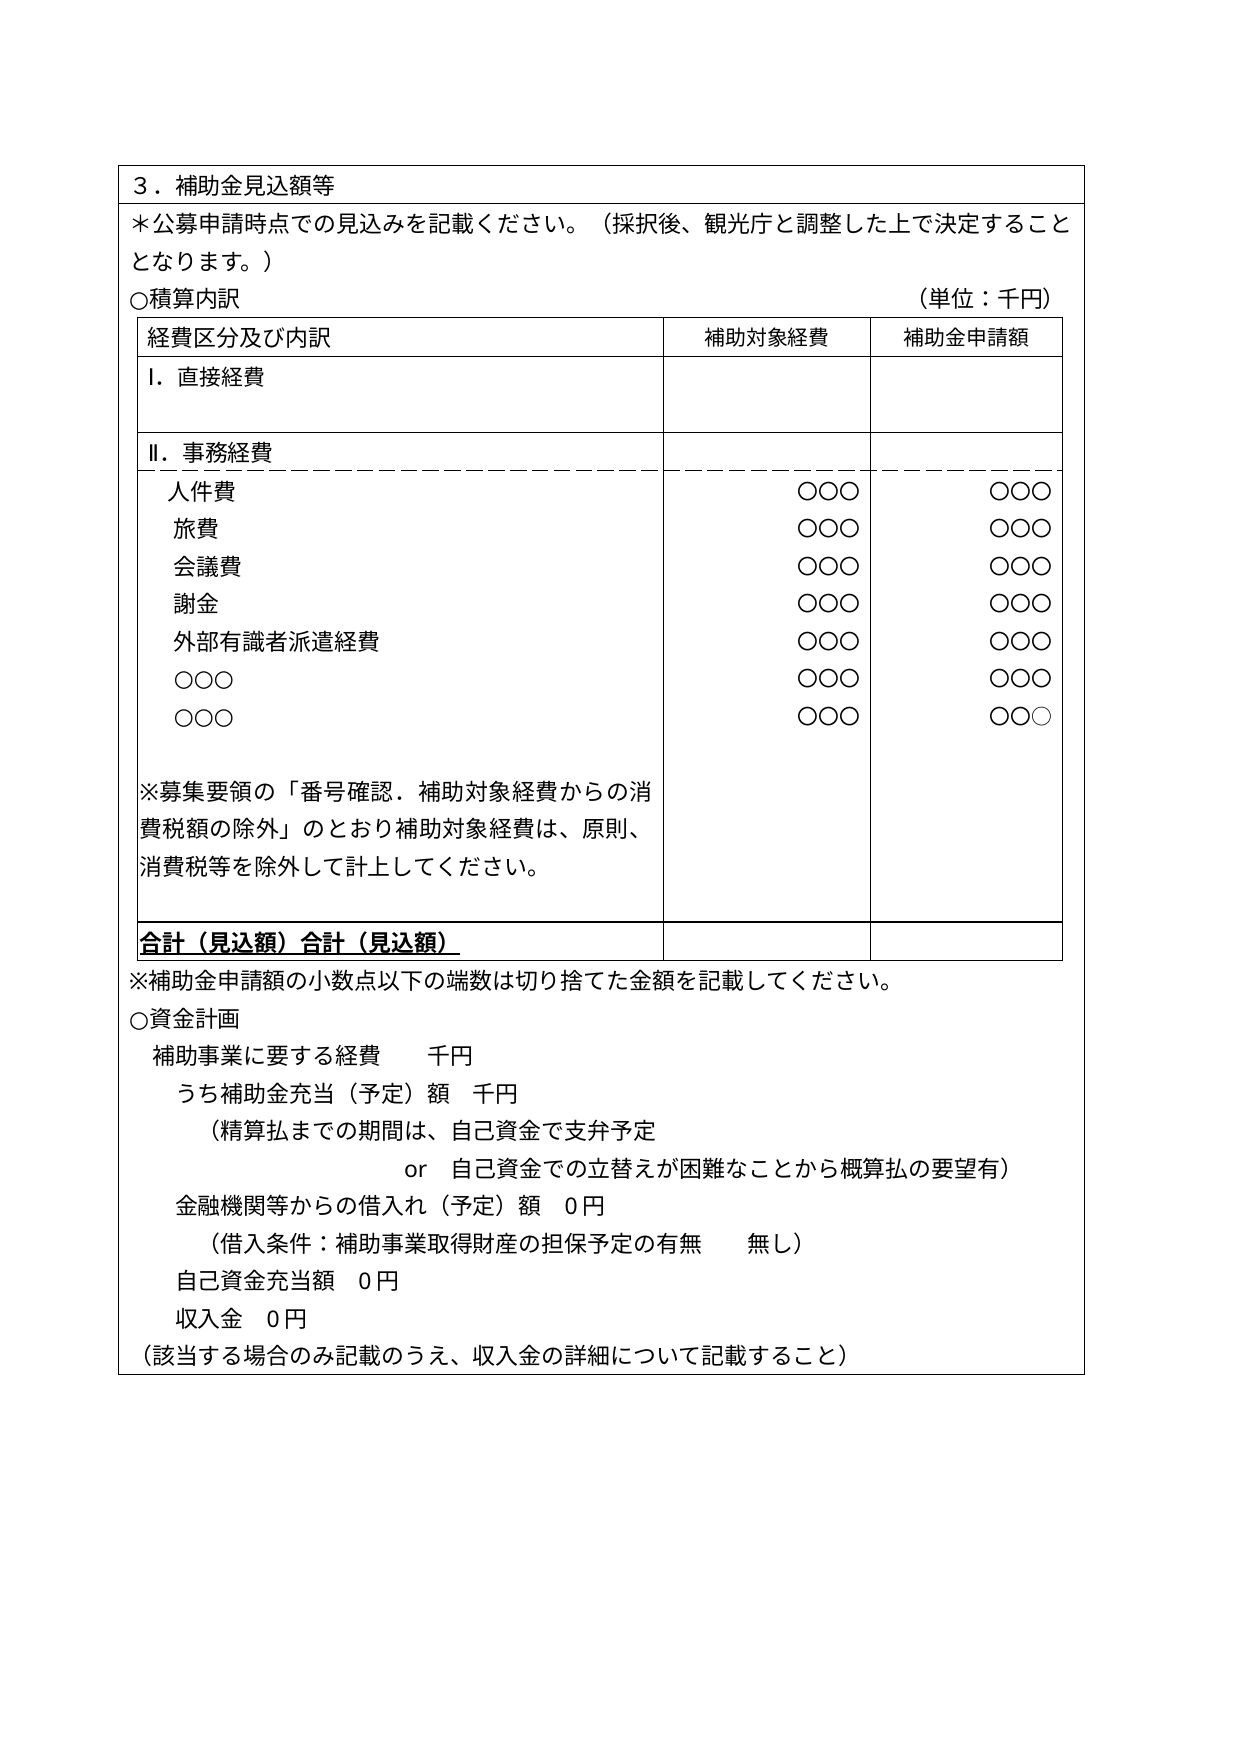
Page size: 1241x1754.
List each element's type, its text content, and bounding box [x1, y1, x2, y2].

table_cell ３．補助金見込額等 [119, 166, 1084, 203]
table_cell ＊公募申請時点での見込みを記載ください。（採択後、観光庁と調整した上で決定することとなります。） ○積算内訳 （単位：千円） ※補助金申請額の小数点以下の端数は切り捨てた金額を記載してください。 ○資金計画 補助事業に要する経費 千円 うち補助金充当（予定）額 千円 （精算払までの期間は、自己資金で支弁予定 or 自己資金での立替えが困難なことから概算払の要望有） 金融機関等からの借入れ（予定）額 0円 （借入条件：補助事業取得財産の担保予定の有無 無し） 自己資金充当額 0円 収入金 0円 （該当する場合のみ記載のうえ、収入金の詳細について記載すること） [119, 204, 1084, 1373]
